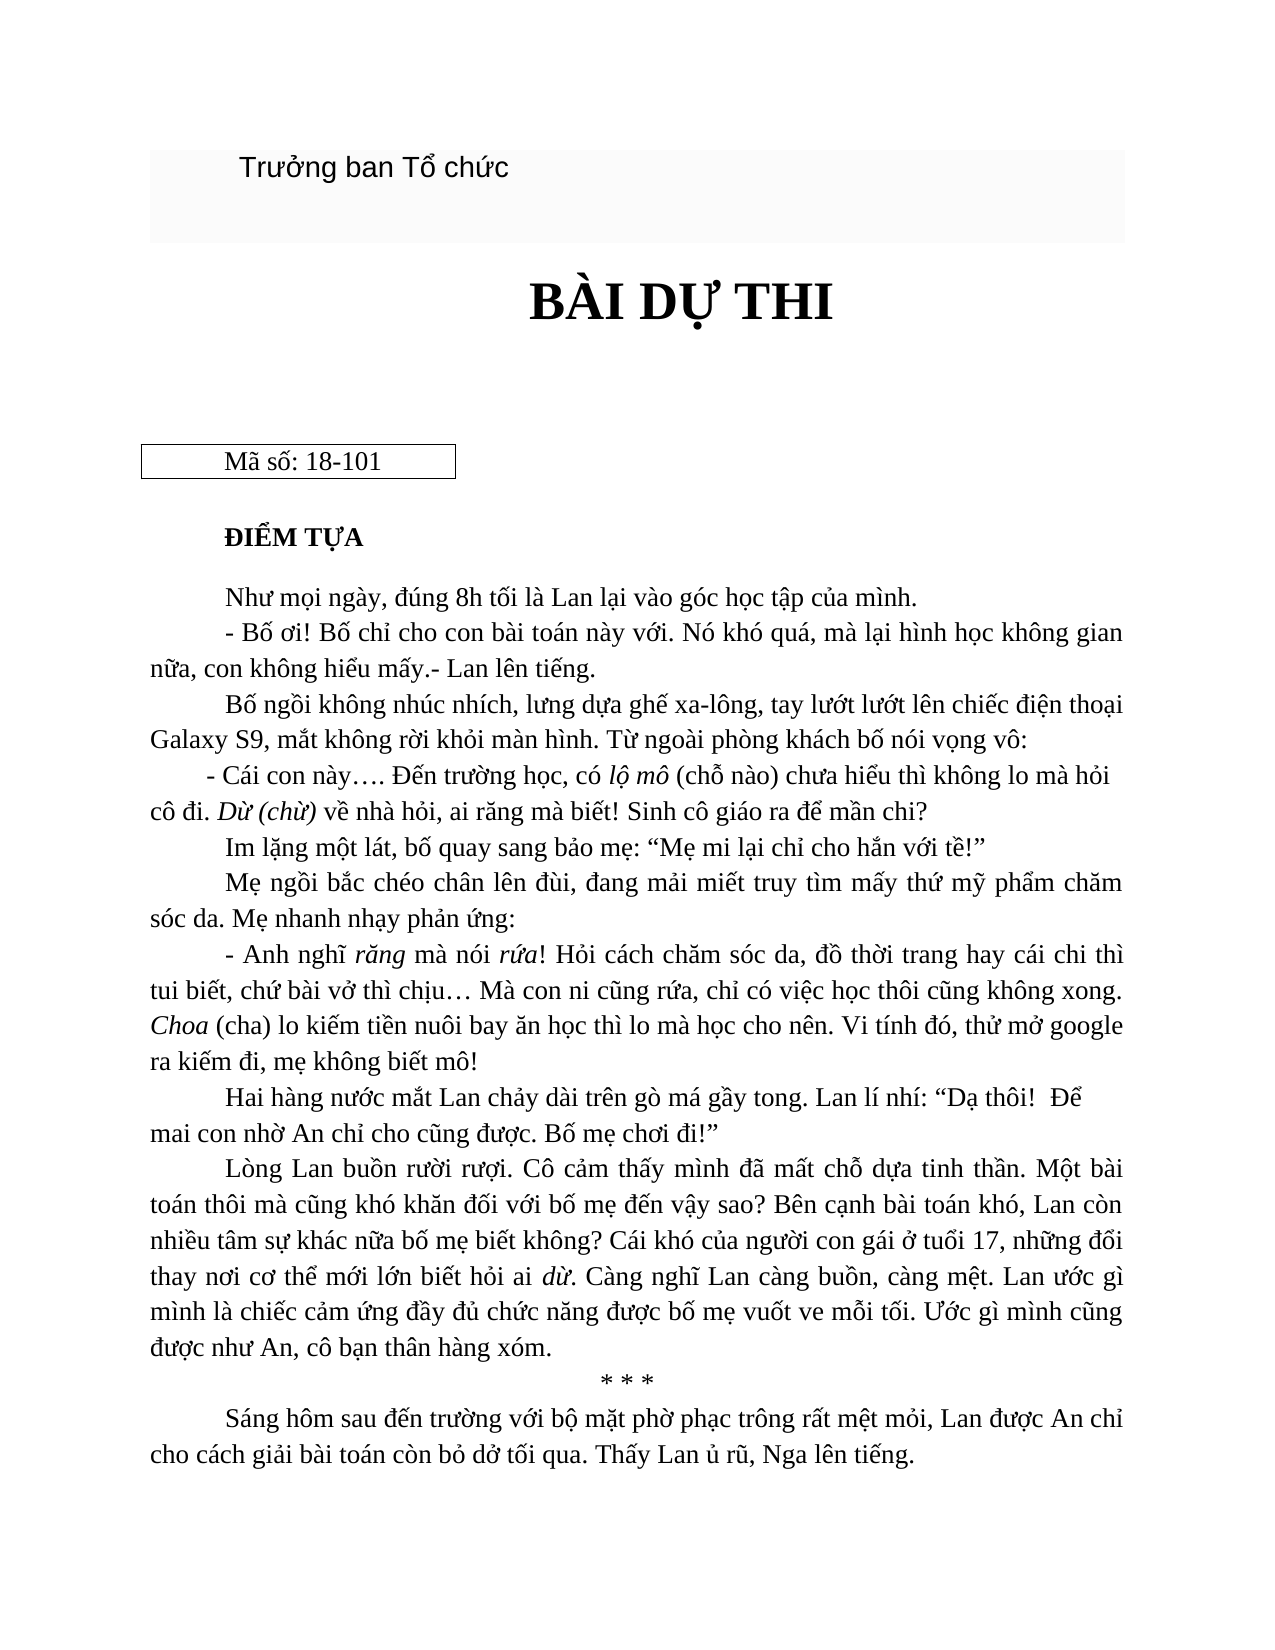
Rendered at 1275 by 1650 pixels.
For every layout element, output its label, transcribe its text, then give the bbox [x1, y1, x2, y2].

list - Bố ơi! Bố chỉ cho con bài toán này với. Nó khó quá, mà lại hình học không gian nữa, con không hiểu mấy.- Lan lên tiếng. [150, 616, 1125, 683]
text Trưởng ban Tổ chức [150, 150, 1125, 183]
list Im lặng một lát, bố quay sang bảo mẹ: “Mẹ mi lại chỉ cho hắn với tề!” [150, 831, 1125, 862]
list Như mọi ngày, đúng 8h tối là Lan lại vào góc học tập của mình. [150, 581, 1125, 612]
list * * * [150, 1367, 1125, 1398]
list Mẹ ngồi bắc chéo chân lên đùi, đang mải miết truy tìm mấy thứ mỹ phẩm chăm sóc da. Mẹ nhanh nhạy phản ứng: [150, 867, 1125, 933]
list - Anh nghĩ răng mà nói rứa! Hỏi cách chăm sóc da, đồ thời trang hay cái chi thì tui biết, chứ bài vở thì chịu… Mà con ni cũng rứa, chỉ có việc học thôi cũng không xong. Choa (cha) lo kiếm tiền nuôi bay ăn học thì lo mà học cho nên. Vi tính đó, thử mở google ra kiếm đi, mẹ không biết mô! [150, 938, 1125, 1076]
text Mã số: 18-101 [142, 445, 455, 478]
text BÀI DỰ THI [150, 269, 1125, 331]
list Sáng hôm sau đến trường với bộ mặt phờ phạc trông rất mệt mỏi, Lan được An chỉ cho cách giải bài toán còn bỏ dở tối qua. Thấy Lan ủ rũ, Nga lên tiếng. [150, 1402, 1125, 1469]
list Hai hàng nước mắt Lan chảy dài trên gò má gầy tong. Lan lí nhí: “Dạ thôi! Để mai con nhờ An chỉ cho cũng được. Bố mẹ chơi đi!” [150, 1081, 1125, 1148]
list Lòng Lan buồn rười rượi. Cô cảm thấy mình đã mất chỗ dựa tinh thần. Một bài toán thôi mà cũng khó khăn đối với bố mẹ đến vậy sao? Bên cạnh bài toán khó, Lan còn nhiều tâm sự khác nữa bố mẹ biết không? Cái khó của người con gái ở tuổi 17, những đổi thay nơi cơ thể mới lớn biết hỏi ai dừ. Càng nghĩ Lan càng buồn, càng mệt. Lan ước gì mình là chiếc cảm ứng đầy đủ chức năng được bố mẹ vuốt ve mỗi tối. Ước gì mình cũng được như An, cô bạn thân hàng xóm. [150, 1152, 1125, 1362]
subtitle ĐIỂM TỰA [150, 522, 1121, 553]
list - Cái con này…. Đến trường học, có lộ mô (chỗ nào) chưa hiểu thì không lo mà hỏi cô đi. Dừ (chừ) về nhà hỏi, ai răng mà biết! Sinh cô giáo ra để mần chi? [150, 759, 1125, 826]
list Bố ngồi không nhúc nhích, lưng dựa ghế xa-lông, tay lướt lướt lên chiếc điện thoại Galaxy S9, mắt không rời khỏi màn hình. Từ ngoài phòng khách bố nói vọng vô: [150, 688, 1125, 755]
